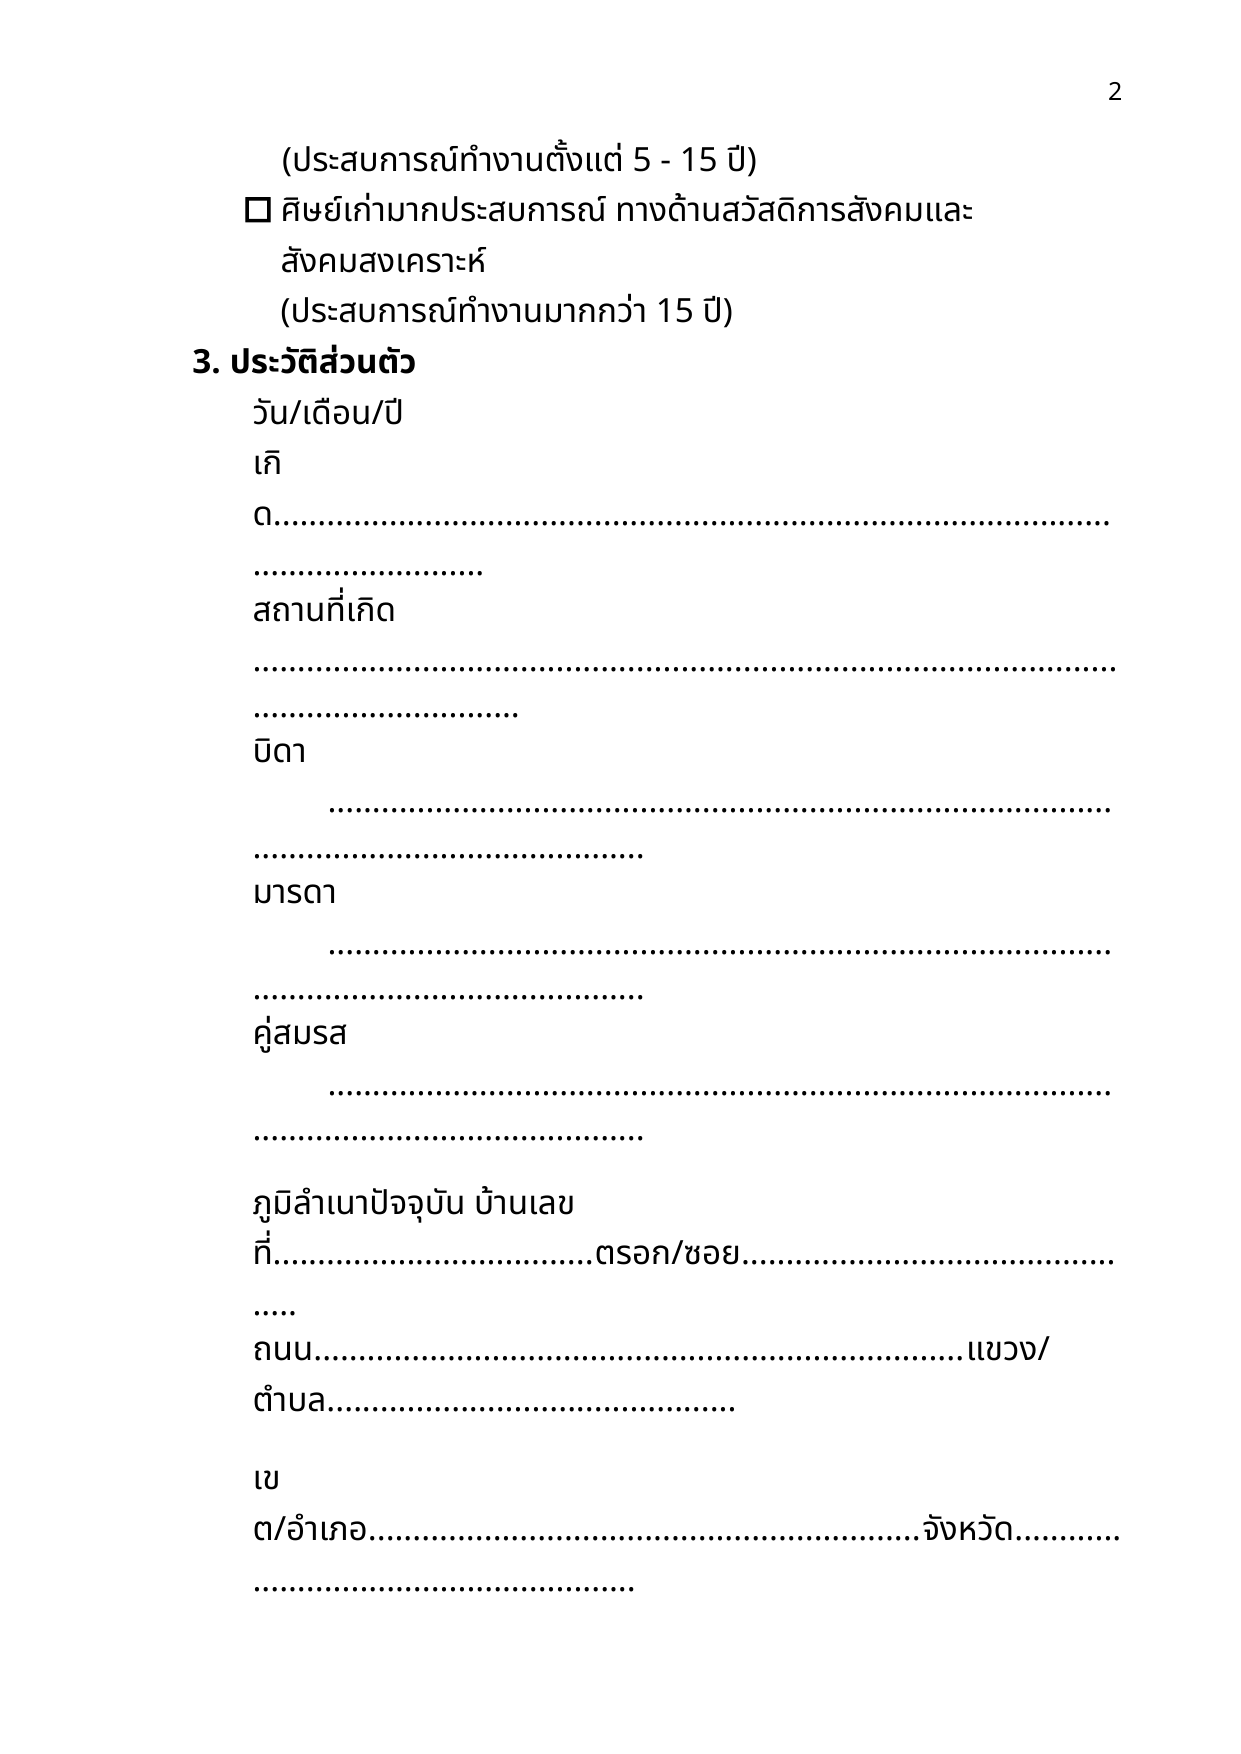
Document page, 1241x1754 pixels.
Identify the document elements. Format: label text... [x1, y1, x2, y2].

list (ประสบการณ์ทำงานมากกว่า 15 ปี) [280, 287, 1122, 338]
list เขต/อำเภอ..............................................................จังหวัด....................................................... [192, 1426, 1122, 1601]
list ประวัติส่วนตัว [192, 338, 1122, 388]
list คู่สมรส .................................................................................................................................... [192, 1009, 1122, 1151]
list ถนน.........................................................................แขวง/ตำบล.............................................. [192, 1325, 1122, 1426]
list วัน/เดือน/ปี เกิด........................................................................................................................ [192, 388, 1122, 586]
list ศิษย์เก่ามากประสบการณ์ ทางด้านสวัสดิการสังคมและสังคมสงเคราะห์ [243, 186, 1122, 287]
list ภูมิลำเนาปัจจุบัน บ้านเลขที่....................................ตรอก/ซอย............................................... [192, 1179, 1122, 1325]
list บิดา .................................................................................................................................... [192, 727, 1122, 868]
list สถานที่เกิด ............................................................................................................................... [192, 586, 1122, 727]
list มารดา .................................................................................................................................... [192, 868, 1122, 1009]
list (ประสบการณ์ทำงานตั้งแต่ 5 - 15 ปี) [282, 136, 1122, 186]
